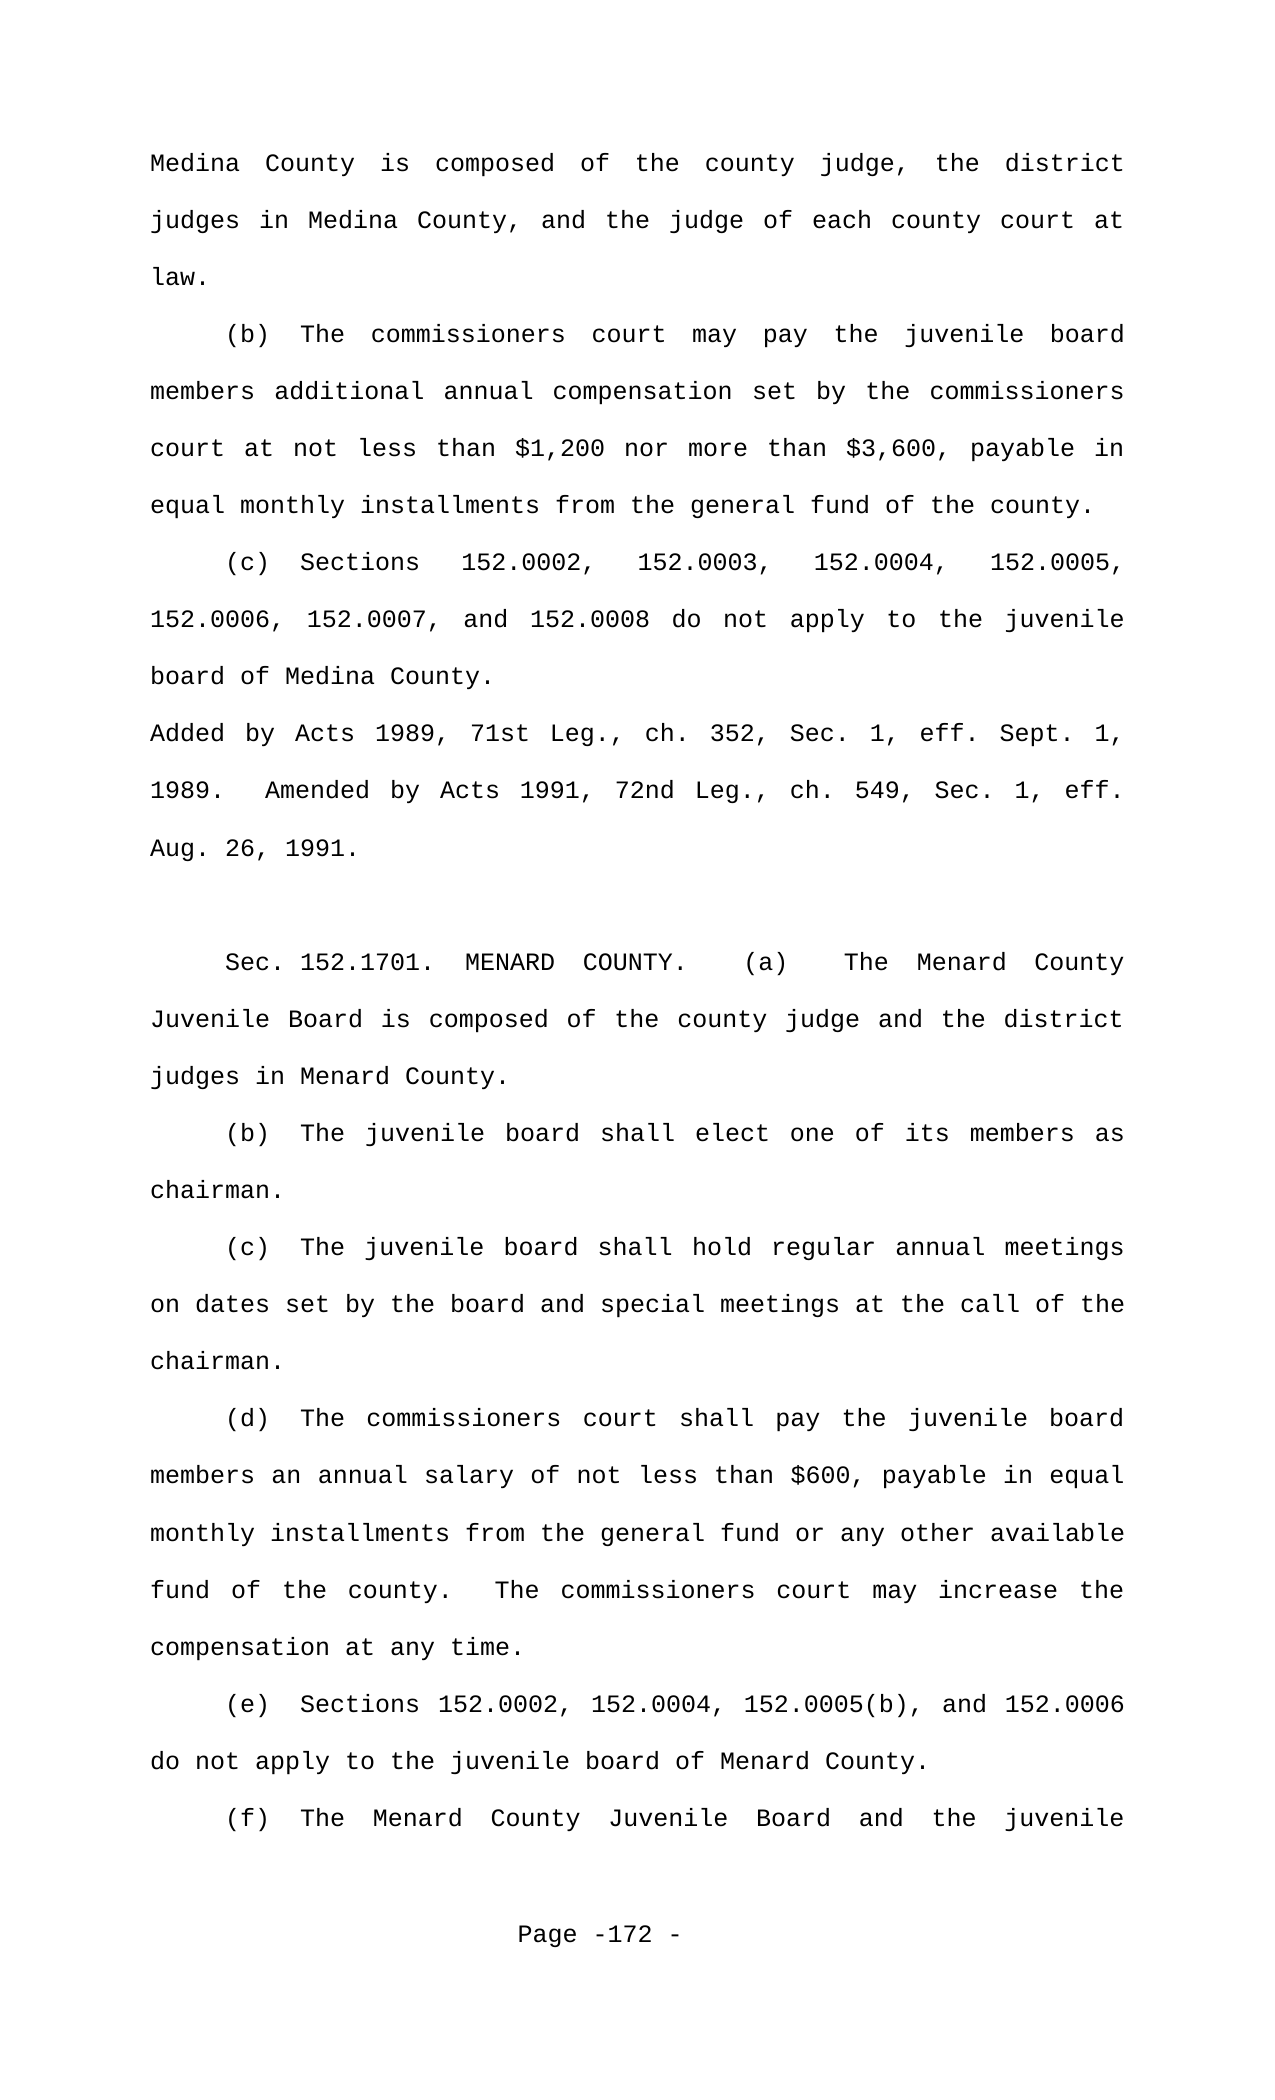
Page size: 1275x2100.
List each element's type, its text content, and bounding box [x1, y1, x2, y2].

text (b) The commissioners court may pay the juvenile board members additional annual compensation set by the commissioners court at not less than $1,200 nor more than $3,600, payable in equal monthly installments from the general fund of the county. [150, 321, 1125, 521]
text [150, 150, 1125, 293]
text (b) The juvenile board shall elect one of its members as chairman. [150, 1120, 1125, 1206]
text Added by Acts 1989, 71st Leg., ch. 352, Sec. 1, eff. Sept. 1, 1989. Amended by Acts 1991, 72nd Leg., ch. 549, Sec. 1, eff. Aug. 26, 1991. [150, 721, 1125, 863]
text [150, 1805, 1125, 1834]
text (d) The commissioners court shall pay the juvenile board members an annual salary of not less than $600, payable in equal monthly installments from the general fund or any other available fund of the county. The commissioners court may increase the compensation at any time. [150, 1406, 1125, 1663]
text (e) Sections 152.0002, 152.0004, 152.0005(b), and 152.0006 do not apply to the juvenile board of Menard County. [150, 1691, 1125, 1777]
text (c) The juvenile board shall hold regular annual meetings on dates set by the board and special meetings at the call of the chairman. [150, 1234, 1125, 1377]
text (c) Sections 152.0002, 152.0003, 152.0004, 152.0005, 152.0006, 152.0007, and 152.0008 do not apply to the juvenile board of Medina County. [150, 549, 1125, 692]
text Sec. 152.1701. MENARD COUNTY. (a) The Menard County Juvenile Board is composed of the county judge and the district judges in Menard County. [150, 949, 1125, 1092]
